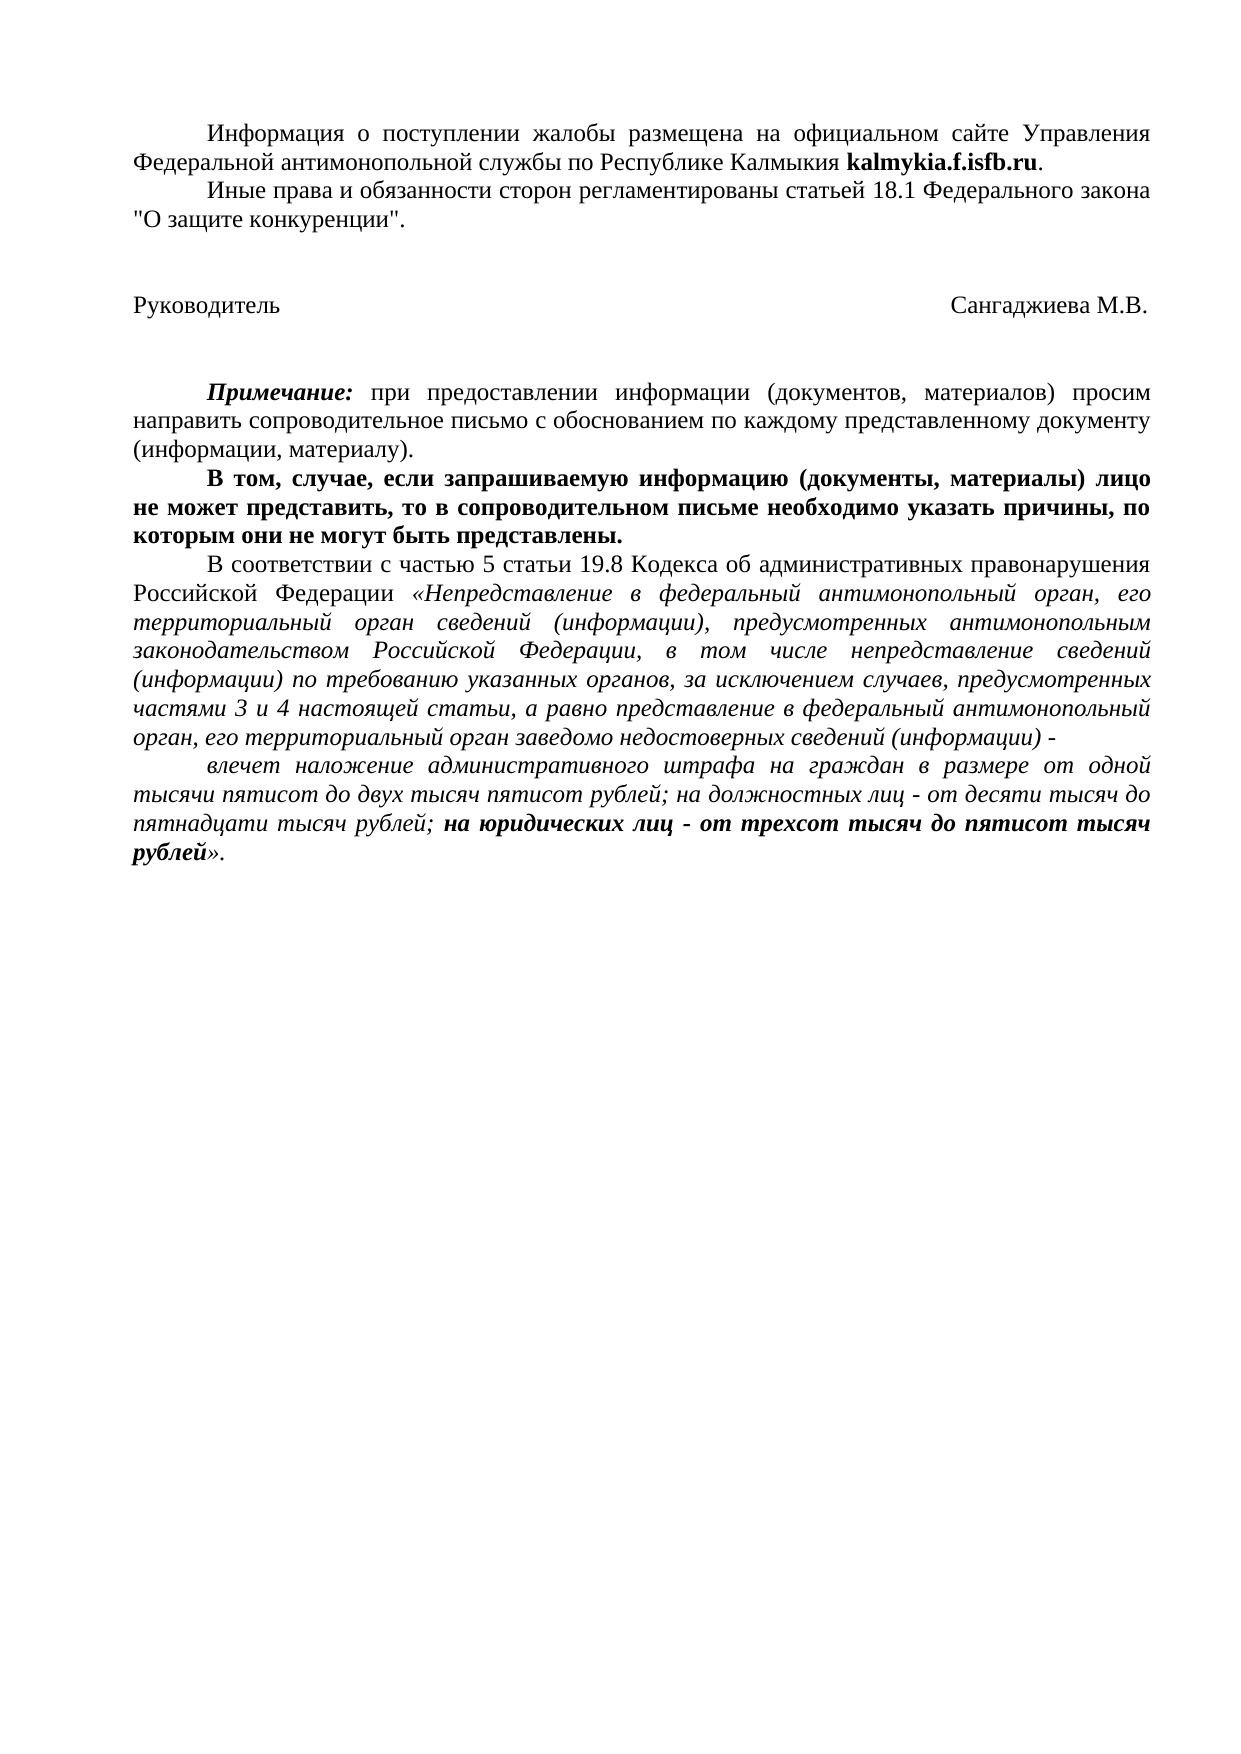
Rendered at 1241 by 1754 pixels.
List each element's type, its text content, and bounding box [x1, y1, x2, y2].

text В том, случае, если запрашиваемую информацию (документы, материалы) лицо не может представить, то в сопроводительном письме необходимо указать причины, по которым они не могут быть представлены. [133, 463, 1152, 549]
text Примечание: при предоставлении информации (документов, материалов) просим направить сопроводительное письмо с обоснованием по каждому представленному документу (информации, материалу). [133, 377, 1152, 463]
text влечет наложение административного штрафа на граждан в размере от одной тысячи пятисот до двух тысяч пятисот рублей; на должностных лиц - от десяти тысяч до пятнадцати тысяч рублей; на юридических лиц - от трехсот тысяч до пятисот тысяч рублей». [133, 751, 1152, 866]
text Иные права и обязанности сторон регламентированы статьей 18.1 Федерального закона "О защите конкуренции". [133, 176, 1152, 233]
text Информация о поступлении жалобы размещена на официальном сайте Управления Федеральной антимонопольной службы по Республике Калмыкия kalmykia.f.isfb.ru. [133, 118, 1152, 176]
text В соответствии с частью 5 статьи 19.8 Кодекса об административных правонарушения Российской Федерации «Непредставление в федеральный антимонопольный орган, его территориальный орган сведений (информации), предусмотренных антимонопольным законодательством Российской Федерации, в том числе непредставление сведений (информации) по требованию указанных органов, за исключением случаев, предусмотренных частями 3 и 4 настоящей статьи, а равно представление в федеральный антимонопольный орган, его территориальный орган заведомо недостоверных сведений (информации) - [133, 549, 1152, 751]
text Руководитель Сангаджиева М.В. [133, 291, 1152, 319]
